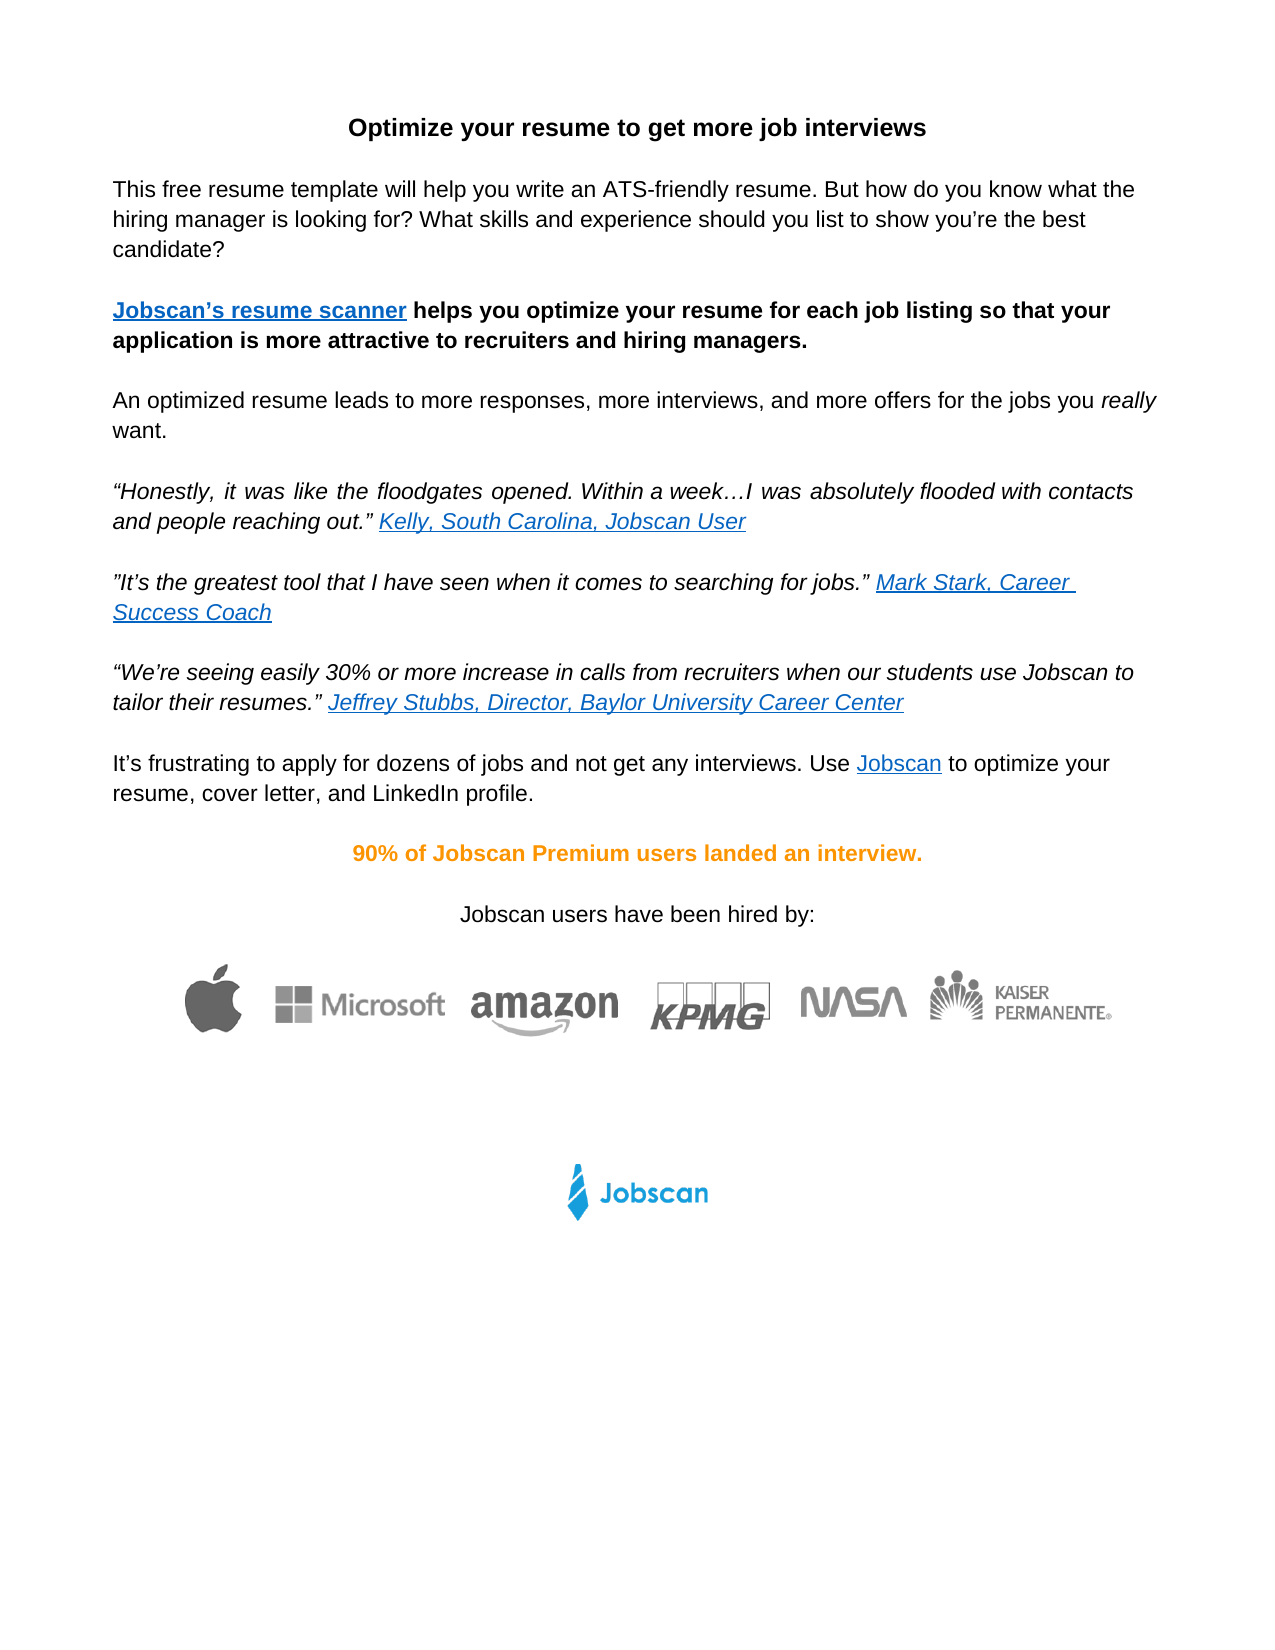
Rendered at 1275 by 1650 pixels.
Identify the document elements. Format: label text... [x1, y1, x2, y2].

picture [567, 1164, 708, 1221]
text “Honestly, it was like the floodgates opened. Within a week…I was absolutely flooded with contacts and people reaching out.” Kelly, South Carolina, Jobscan User [112, 478, 1162, 534]
text ”It’s the greatest tool that I have seen when it comes to searching for jobs.” Mark Stark, Career Success Coach [112, 568, 1162, 625]
picture [153, 961, 1122, 1040]
text It’s frustrating to apply for dozens of jobs and not get any interviews. Use Jobscan to optimize your resume, cover letter, and LinkedIn profile. [112, 750, 1162, 806]
text This free resume template will help you write an ATS-friendly resume. But how do you know what the hiring manager is looking for? What skills and experience should you list to show you’re the best candidate? [112, 176, 1162, 262]
text Jobscan’s resume scanner helps you optimize your resume for each job listing so that your application is more attractive to recruiters and hiring managers. [112, 297, 1162, 353]
text “We’re seeing easily 30% or more increase in calls from recruiters when our students use Jobscan to tailor their resumes.” Jeffrey Stubbs, Director, Baylor University Career Center [112, 659, 1162, 716]
text Jobscan users have been hired by: [112, 901, 1162, 927]
text An optimized resume leads to more responses, more interviews, and more offers for the jobs you really want. [112, 387, 1162, 444]
text Optimize your resume to get more job interviews [112, 112, 1162, 141]
text 90% of Jobscan Premium users landed an interview. [112, 840, 1162, 867]
